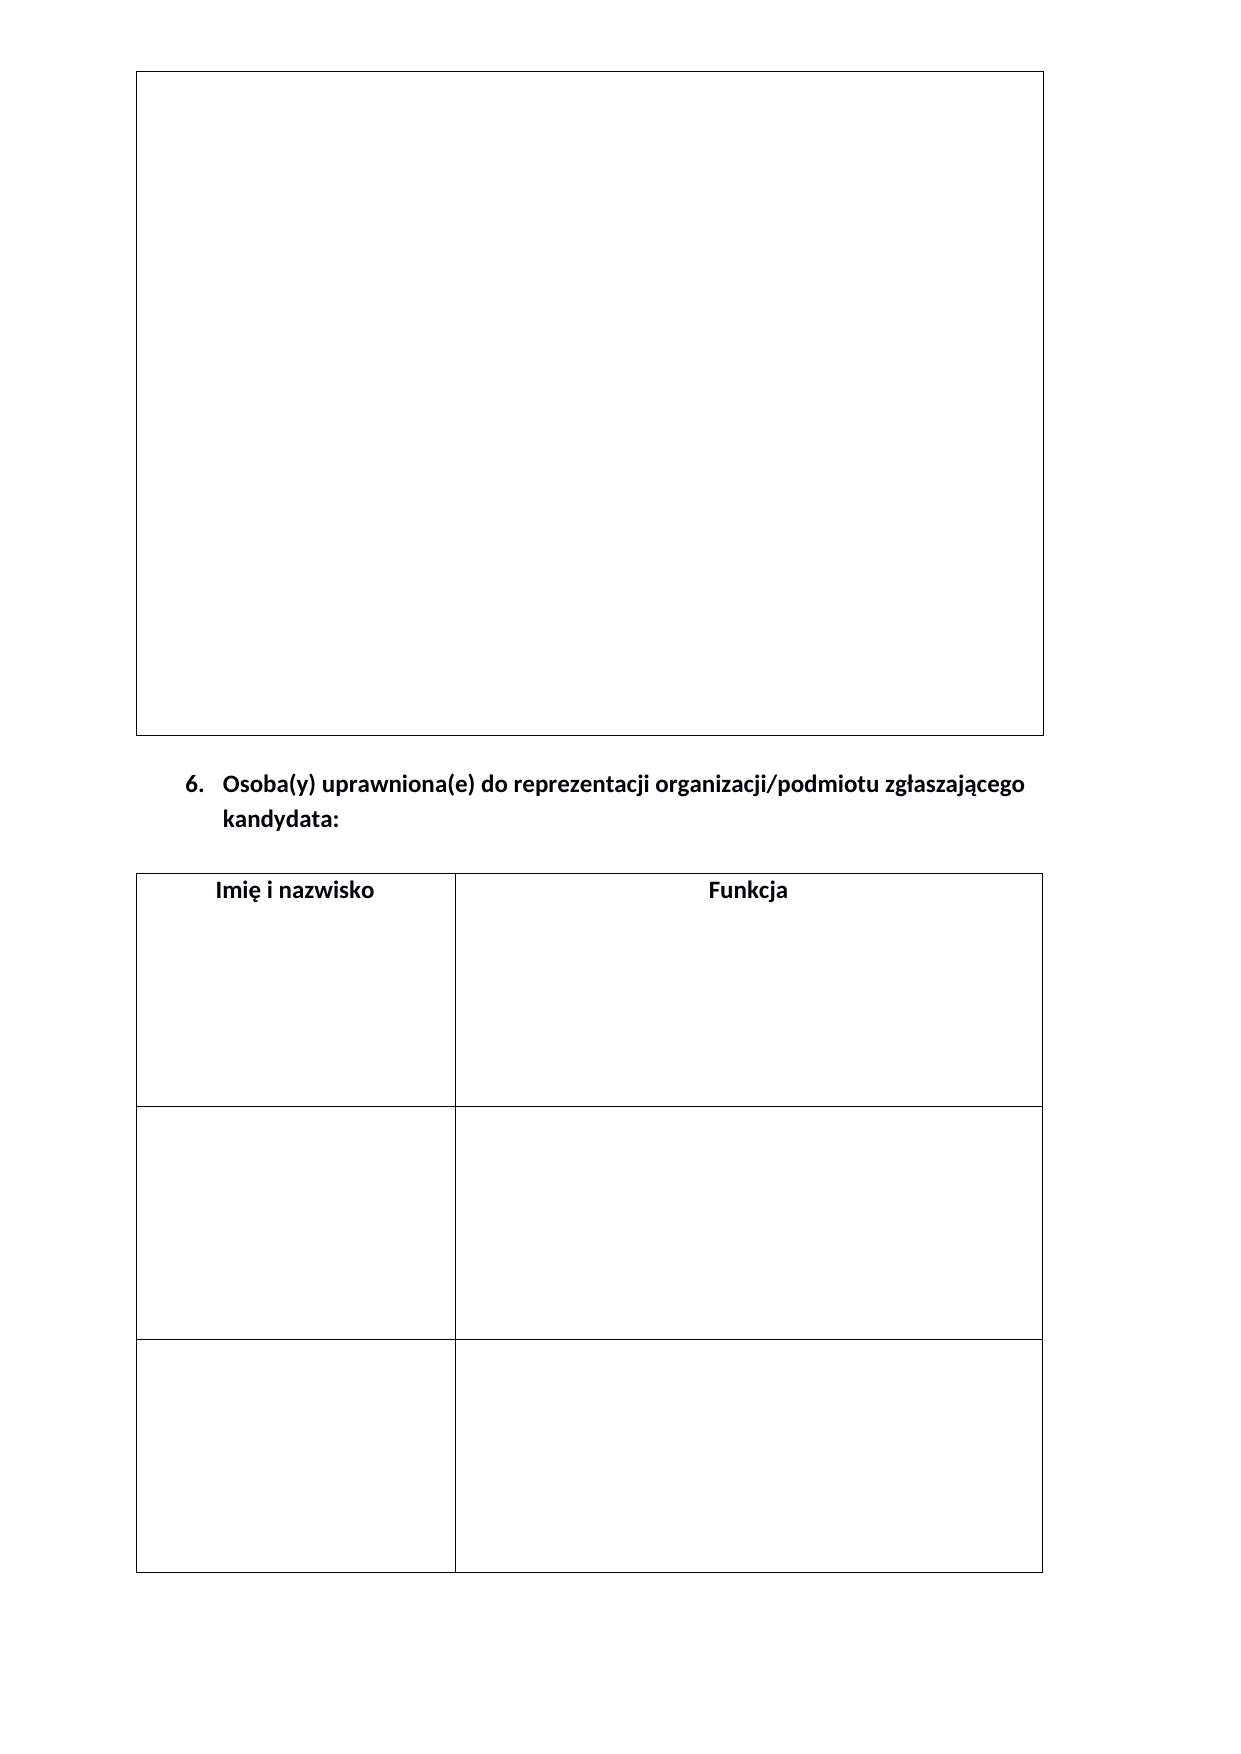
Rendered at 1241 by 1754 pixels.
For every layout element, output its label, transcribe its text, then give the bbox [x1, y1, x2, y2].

list Osoba(y) uprawniona(e) do reprezentacji organizacji/podmiotu zgłaszającego kandydata: [185, 768, 1092, 834]
table_header Imię i nazwisko [137, 874, 455, 1106]
table_cell [456, 1340, 1042, 1572]
table_cell [137, 1340, 455, 1572]
table_header [137, 72, 1043, 735]
table_cell [456, 1107, 1042, 1339]
table_header Funkcja [456, 874, 1042, 1106]
table_cell [137, 1107, 455, 1339]
